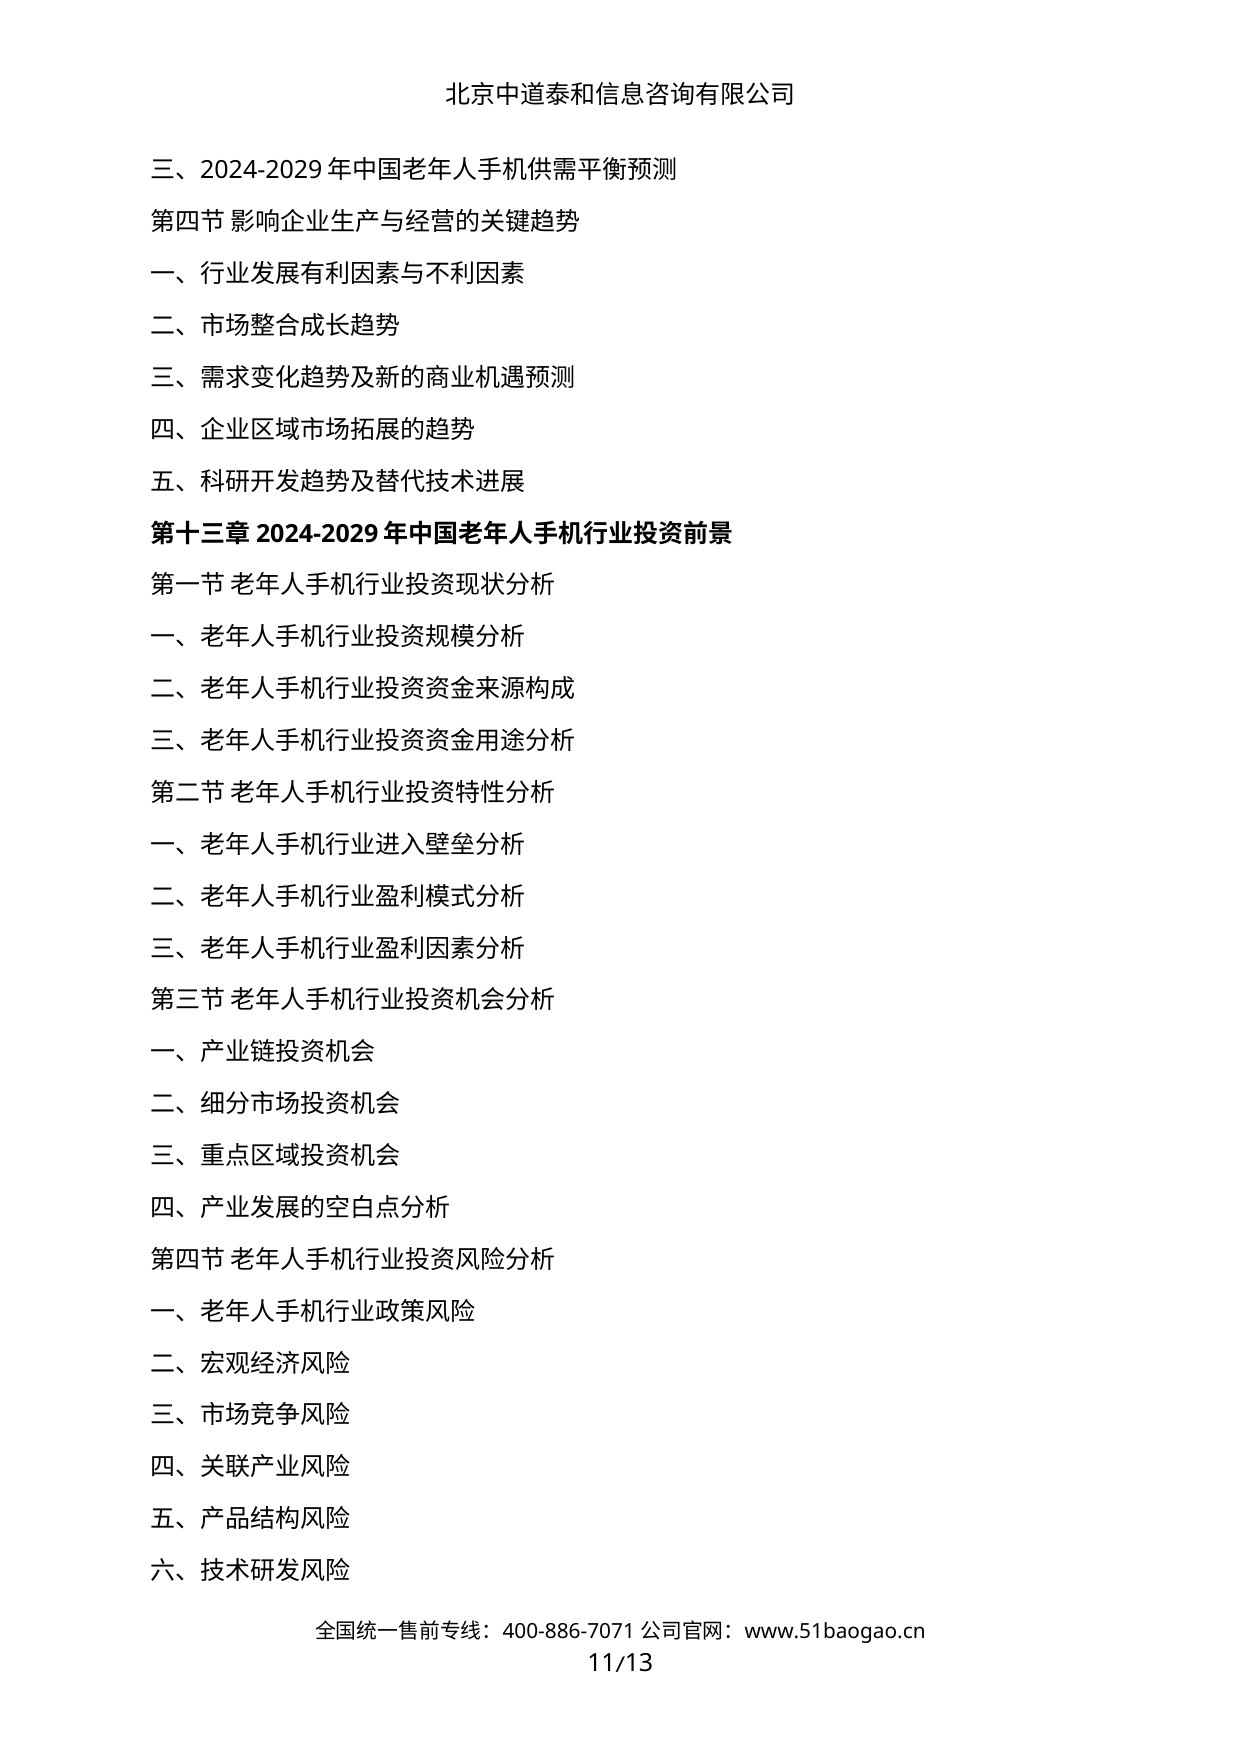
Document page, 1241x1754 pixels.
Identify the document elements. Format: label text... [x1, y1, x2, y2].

text 二、宏观经济风险 [150, 1343, 1090, 1379]
text 四、关联产业风险 [150, 1447, 1090, 1483]
text 三、需求变化趋势及新的商业机遇预测 [150, 357, 1090, 394]
text 一、产业链投资机会 [150, 1032, 1090, 1068]
text 二、老年人手机行业投资资金来源构成 [150, 669, 1090, 705]
text 一、行业发展有利因素与不利因素 [150, 254, 1090, 290]
text 第二节 老年人手机行业投资特性分析 [150, 772, 1090, 809]
text 二、老年人手机行业盈利模式分析 [150, 876, 1090, 912]
text 二、市场整合成长趋势 [150, 306, 1090, 342]
text 一、老年人手机行业投资规模分析 [150, 617, 1090, 653]
text 第四节 影响企业生产与经营的关键趋势 [150, 202, 1090, 238]
text 第四节 老年人手机行业投资风险分析 [150, 1239, 1090, 1276]
text 一、老年人手机行业进入壁垒分析 [150, 824, 1090, 861]
text 第一节 老年人手机行业投资现状分析 [150, 565, 1090, 601]
text 二、细分市场投资机会 [150, 1084, 1090, 1120]
text 三、老年人手机行业盈利因素分析 [150, 928, 1090, 964]
text 三、2024-2029年中国老年人手机供需平衡预测 [150, 150, 1090, 186]
text 三、老年人手机行业投资资金用途分析 [150, 721, 1090, 757]
text 五、产品结构风险 [150, 1499, 1090, 1535]
text 三、重点区域投资机会 [150, 1136, 1090, 1172]
text 四、产业发展的空白点分析 [150, 1187, 1090, 1224]
text 六、技术研发风险 [150, 1551, 1090, 1587]
text 三、市场竞争风险 [150, 1395, 1090, 1431]
text 第十三章 2024-2029年中国老年人手机行业投资前景 [150, 513, 1090, 549]
text 五、科研开发趋势及替代技术进展 [150, 461, 1090, 497]
text 第三节 老年人手机行业投资机会分析 [150, 980, 1090, 1016]
text 一、老年人手机行业政策风险 [150, 1291, 1090, 1327]
text 四、企业区域市场拓展的趋势 [150, 409, 1090, 446]
